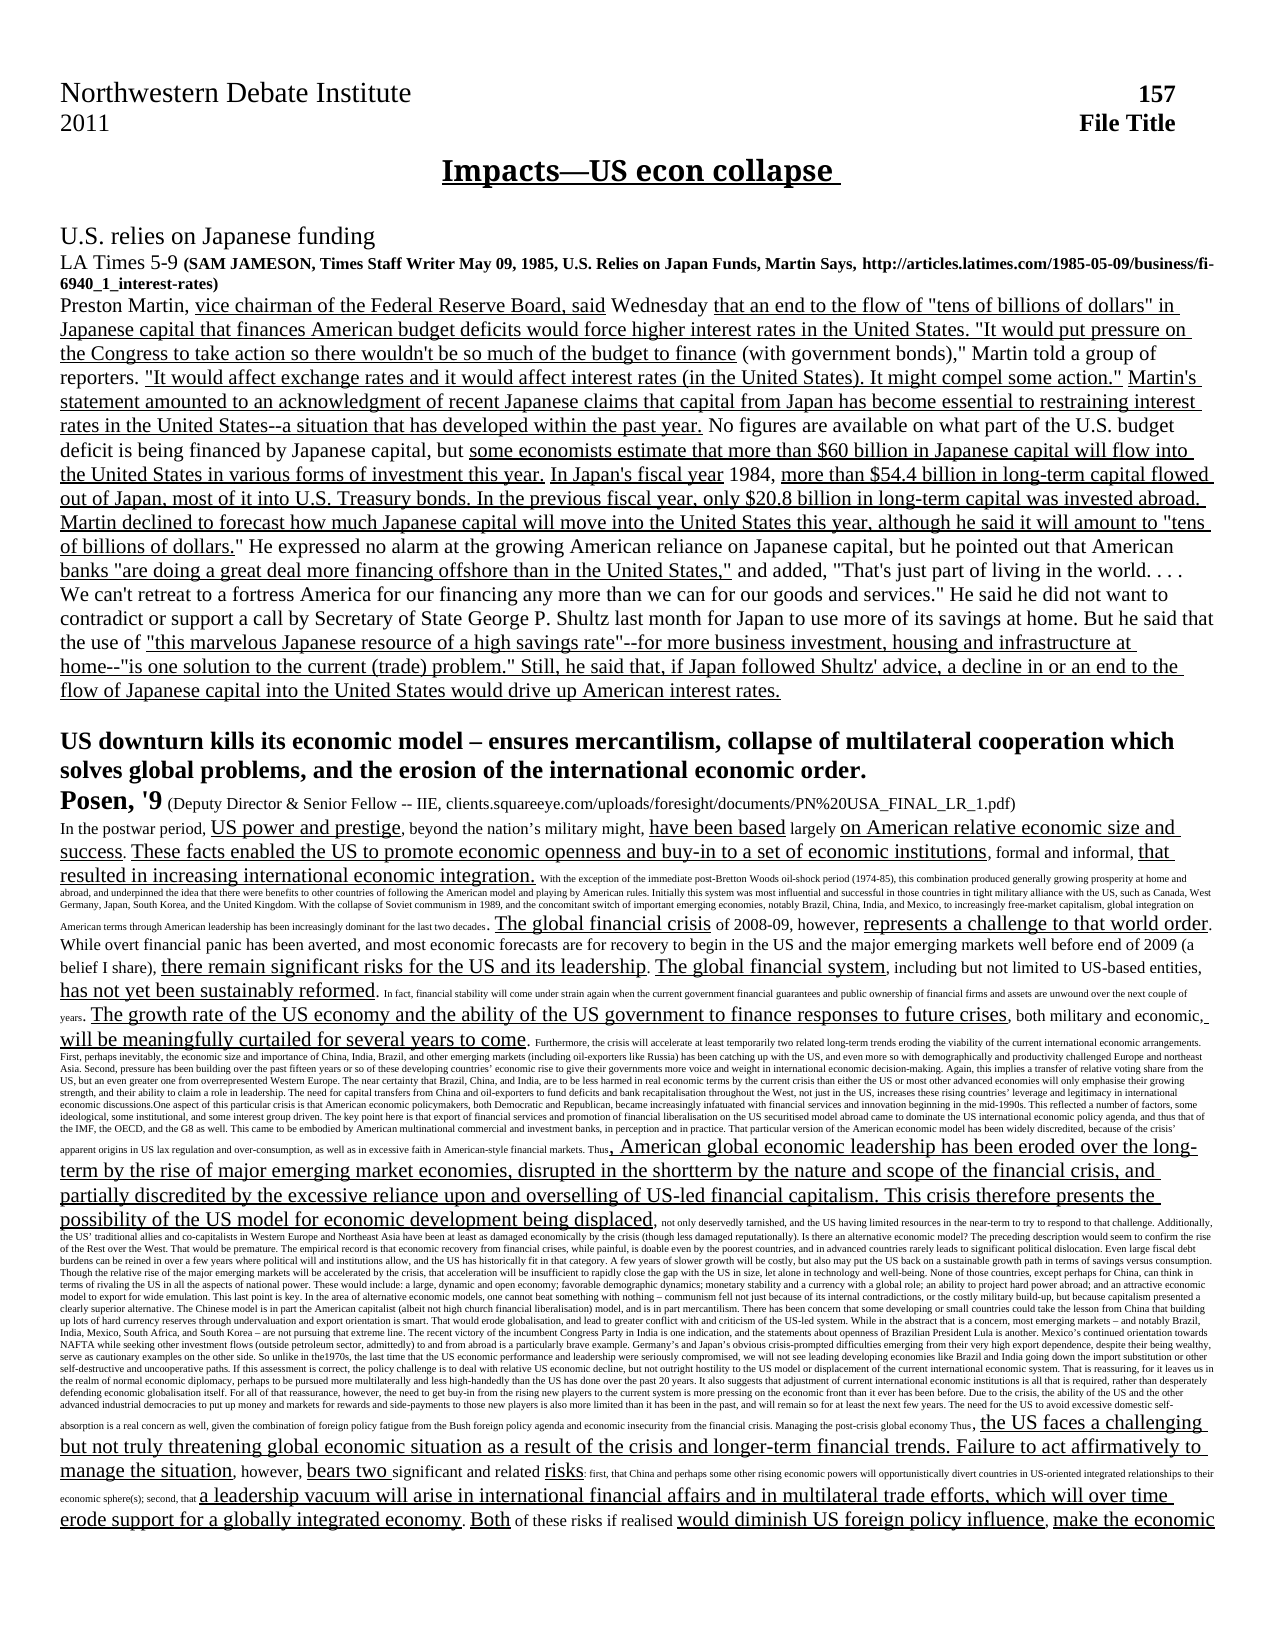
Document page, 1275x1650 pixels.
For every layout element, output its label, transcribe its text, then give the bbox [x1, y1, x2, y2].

subtitle U.S. relies on Japanese funding [60, 221, 1215, 250]
subtitle US downturn kills its economic model – ensures mercantilism, collapse of multilateral cooperation which solves global problems, and the erosion of the international economic order. [60, 726, 1215, 784]
text Preston Martin, vice chairman of the Federal Reserve Board, said Wednesday that an end to the flow of "tens of billions of dollars" in Japanese capital that finances American budget deficits would force higher interest rates in the United States. "It would put pressure on the Congress to take action so there wouldn't be so much of the budget to finance (with government bonds)," Martin told a group of reporters. "It would affect exchange rates and it would affect interest rates (in the United States). It might compel some action." Martin's statement amounted to an acknowledgment of recent Japanese claims that capital from Japan has become essential to restraining interest rates in the United States--a situation that has developed within the past year. No figures are available on what part of the U.S. budget deficit is being financed by Japanese capital, but some economists estimate that more than $60 billion in Japanese capital will flow into the United States in various forms of investment this year. In Japan's fiscal year 1984, more than $54.4 billion in long-term capital flowed out of Japan, most of it into U.S. Treasury bonds. In the previous fiscal year, only $20.8 billion in long-term capital was invested abroad. Martin declined to forecast how much Japanese capital will move into the United States this year, although he said it will amount to "tens of billions of dollars." He expressed no alarm at the growing American reliance on Japanese capital, but he pointed out that American banks "are doing a great deal more financing offshore than in the United States," and added, "That's just part of living in the world. . . . We can't retreat to a fortress America for our financing any more than we can for our goods and services." He said he did not want to contradict or support a call by Secretary of State George P. Shultz last month for Japan to use more of its savings at home. But he said that the use of "this marvelous Japanese resource of a high savings rate"--for more business investment, housing and infrastructure at home--"is one solution to the current (trade) problem." Still, he said that, if Japan followed Shultz' advice, a decline in or an end to the flow of Japanese capital into the United States would drive up American interest rates. [60, 293, 1215, 702]
text LA Times 5-9 (SAM JAMESON, Times Staff Writer May 09, 1985, U.S. Relies on Japan Funds, Martin Says, http://articles.latimes.com/1985-05-09/business/fi-6940_1_interest-rates) [60, 250, 1215, 293]
subtitle Impacts—US econ collapse [60, 150, 1215, 189]
text Posen, '9 (Deputy Director & Senior Fellow -- IIE, clients.squareeye.com/uploads/foresight/documents/PN%20USA_FINAL_LR_1.pdf) [60, 784, 1215, 815]
